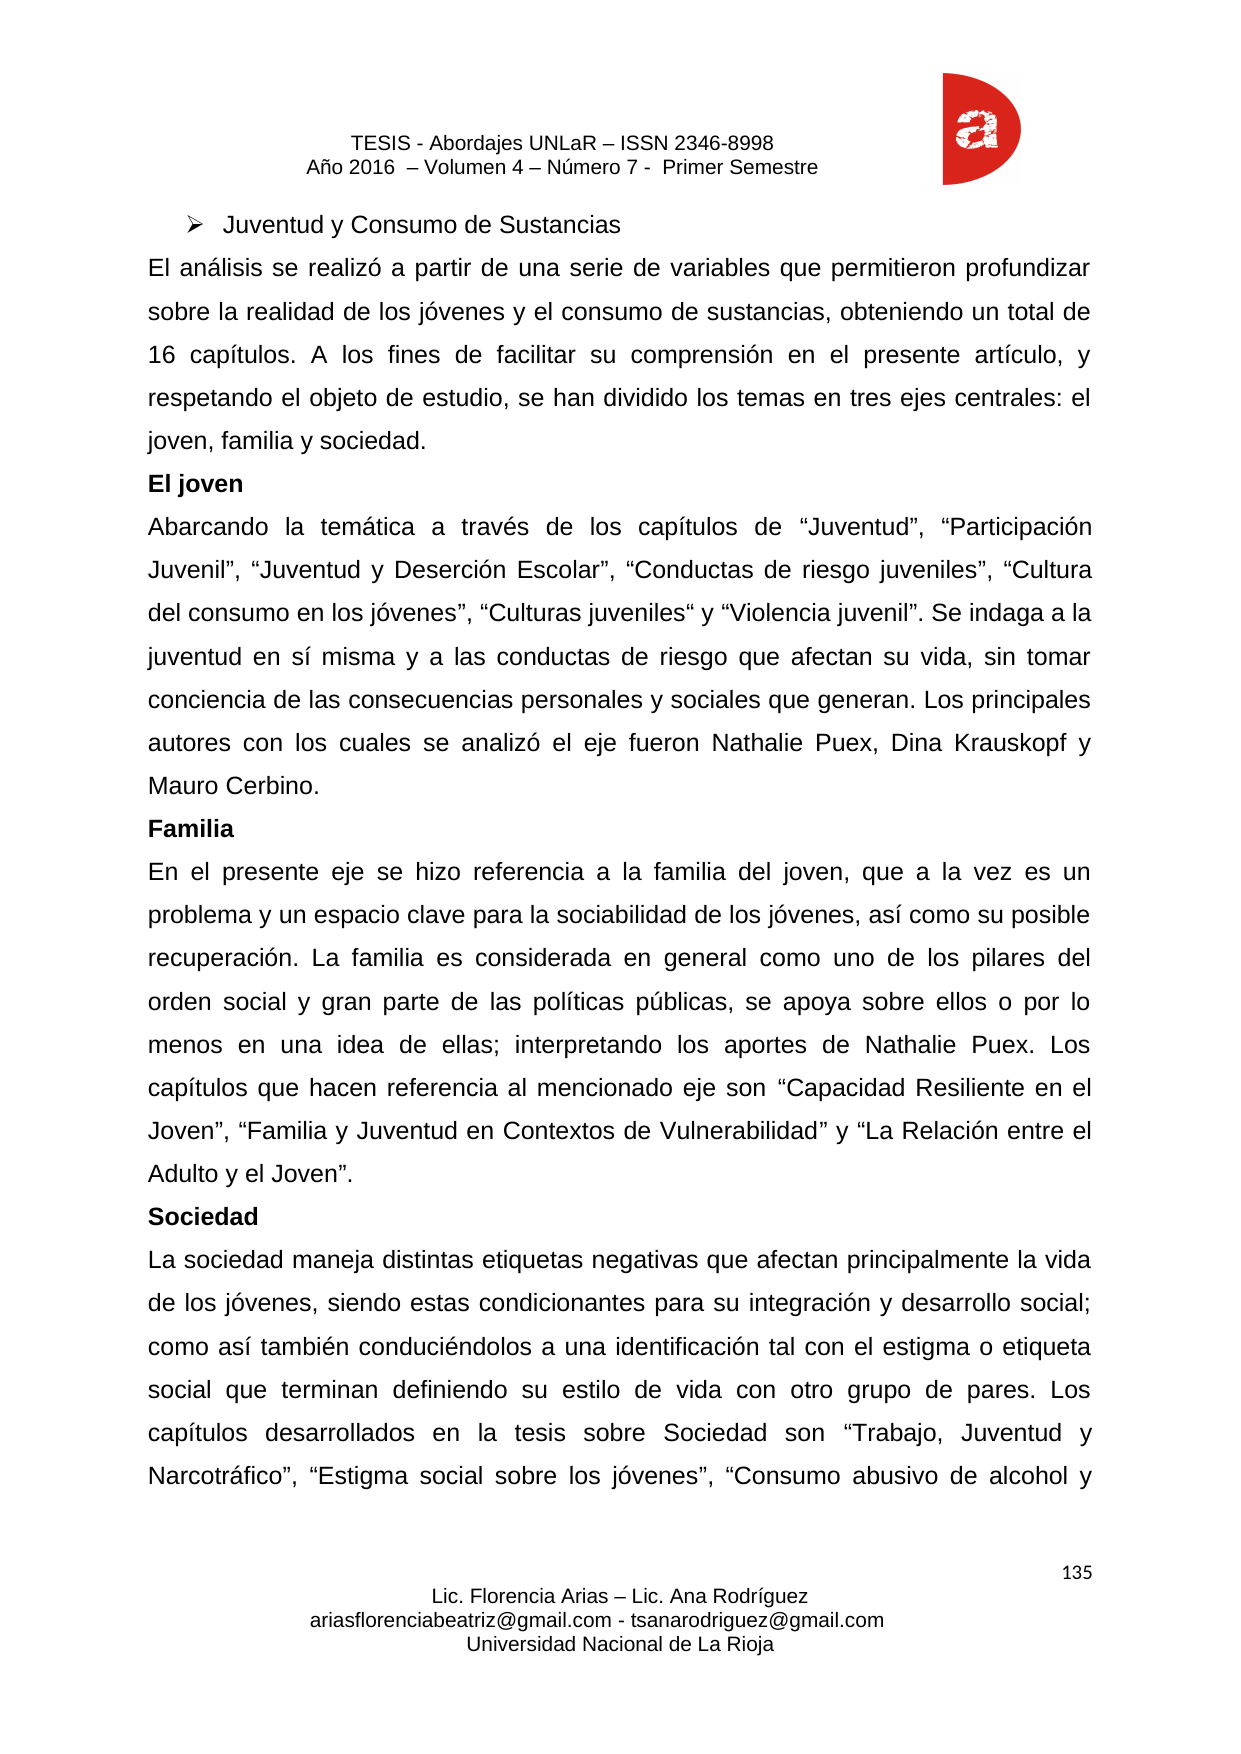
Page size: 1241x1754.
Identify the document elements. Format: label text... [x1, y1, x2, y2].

picture [942, 73, 1021, 185]
text Sociedad [148, 1202, 1092, 1231]
text En el presente eje se hizo referencia a la familia del joven, que a la vez es un problema y un espacio clave para la sociabilidad de los jóvenes, así como su posible recuperación. La familia es considerada en general como uno de los pilares del orden social y gran parte de las políticas públicas, se apoya sobre ellos o por lo menos en una idea de ellas; interpretando los aportes de Nathalie Puex. Los capítulos que hacen referencia al mencionado eje son “Capacidad Resiliente en el Joven”, “Familia y Juventud en Contextos de Vulnerabilidad” y “La Relación entre el Adulto y el Joven”. [148, 857, 1092, 1188]
text Abarcando la temática a través de los capítulos de “Juventud”, “Participación Juvenil”, “Juventud y Deserción Escolar”, “Conductas de riesgo juveniles”, “Cultura del consumo en los jóvenes”, “Culturas juveniles“ y “Violencia juvenil”. Se indaga a la juventud en sí misma y a las conductas de riesgo que afectan su vida, sin tomar conciencia de las consecuencias personales y sociales que generan. Los principales autores con los cuales se analizó el eje fueron Nathalie Puex, Dina Krauskopf y Mauro Cerbino. [148, 512, 1092, 799]
text El análisis se realizó a partir de una serie de variables que permitieron profundizar sobre la realidad de los jóvenes y el consumo de sustancias, obteniendo un total de 16 capítulos. A los fines de facilitar su comprensión en el presente artículo, y respetando el objeto de estudio, se han dividido los temas en tres ejes centrales: el joven, familia y sociedad. [148, 253, 1092, 454]
text El joven [148, 469, 1092, 498]
text Familia [148, 814, 1092, 843]
list Juventud y Consumo de Sustancias [185, 210, 1092, 239]
